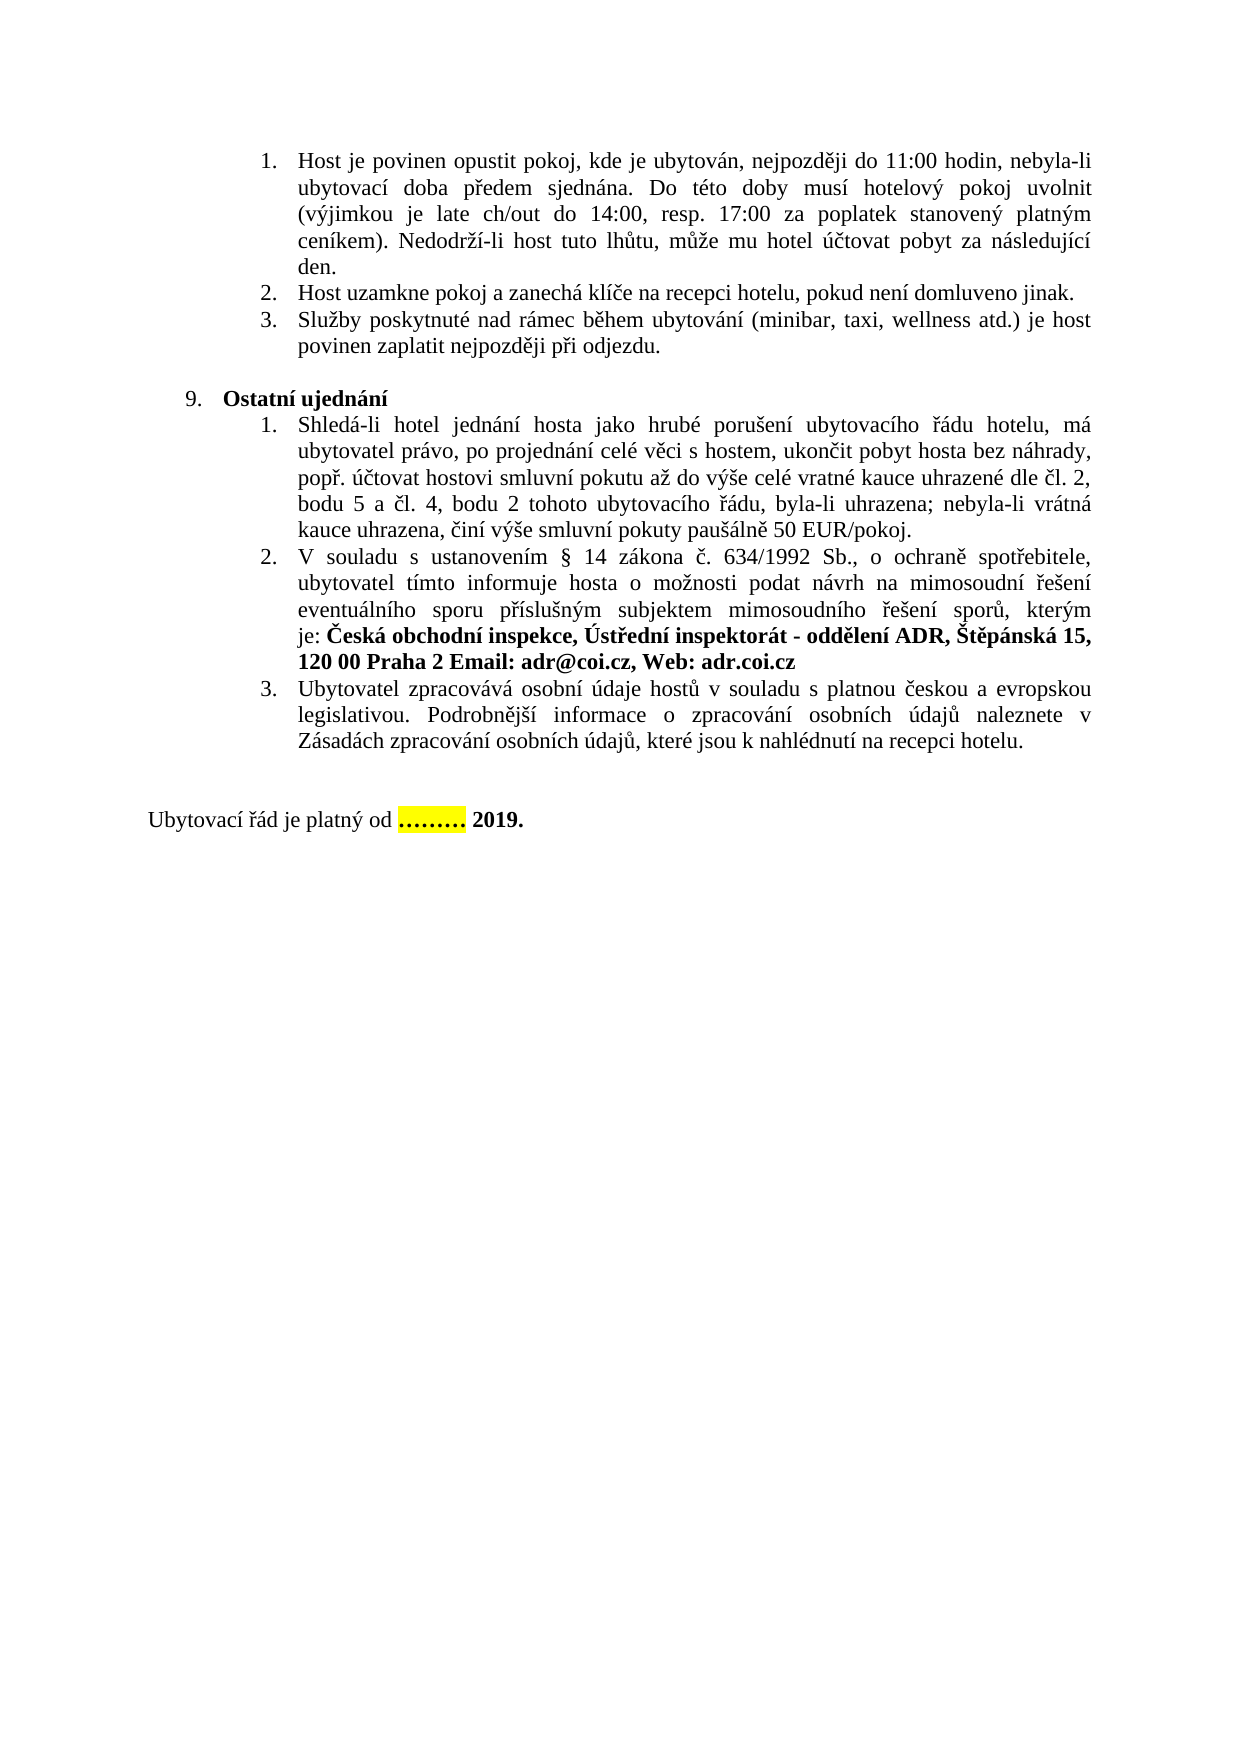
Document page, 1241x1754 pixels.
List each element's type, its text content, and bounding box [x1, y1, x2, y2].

list Host je povinen opustit pokoj, kde je ubytován, nejpozději do 11:00 hodin, nebyla-li ubytovací doba předem sjednána. Do této doby musí hotelový pokoj uvolnit (výjimkou je late ch/out do 14:00, resp. 17:00 za poplatek stanovený platným ceníkem). Nedodrží-li host tuto lhůtu, může mu hotel účtovat pobyt za následující den. [260, 148, 1093, 279]
list V souladu s ustanovením § 14 zákona č. 634/1992 Sb., o ochraně spotřebitele, ubytovatel tímto informuje hosta o možnosti podat návrh na mimosoudní řešení eventuálního sporu příslušným subjektem mimosoudního řešení sporů, kterým je: Česká obchodní inspekce, Ústřední inspektorát - oddělení ADR, Štěpánská 15, 120 00 Praha 2 Email: adr@coi.cz, Web: adr.coi.cz [260, 543, 1093, 675]
text Ubytovací řád je platný od ……… 2019. [148, 806, 398, 833]
list Ostatní ujednání [185, 385, 1093, 411]
list Služby poskytnuté nad rámec během ubytování (minibar, taxi, wellness atd.) je host povinen zaplatit nejpozději při odjezdu. [260, 306, 1093, 358]
list Shledá-li hotel jednání hosta jako hrubé porušení ubytovacího řádu hotelu, má ubytovatel právo, po projednání celé věci s hostem, ukončit pobyt hosta bez náhrady, popř. účtovat hostovi smluvní pokutu až do výše celé vratné kauce uhrazené dle čl. 2, bodu 5 a čl. 4, bodu 2 tohoto ubytovacího řádu, byla-li uhrazena; nebyla-li vrátná kauce uhrazena, činí výše smluvní pokuty paušálně 50 EUR/pokoj. [260, 411, 1093, 543]
list Host uzamkne pokoj a zanechá klíče na recepci hotelu, pokud není domluveno jinak. [260, 279, 1093, 306]
text Ubytovací řád je platný od ……… 2019. [466, 806, 1093, 833]
list Ubytovatel zpracovává osobní údaje hostů v souladu s platnou českou a evropskou legislativou. Podrobnější informace o zpracování osobních údajů naleznete v Zásadách zpracování osobních údajů, které jsou k nahlédnutí na recepci hotelu. [260, 675, 1093, 754]
